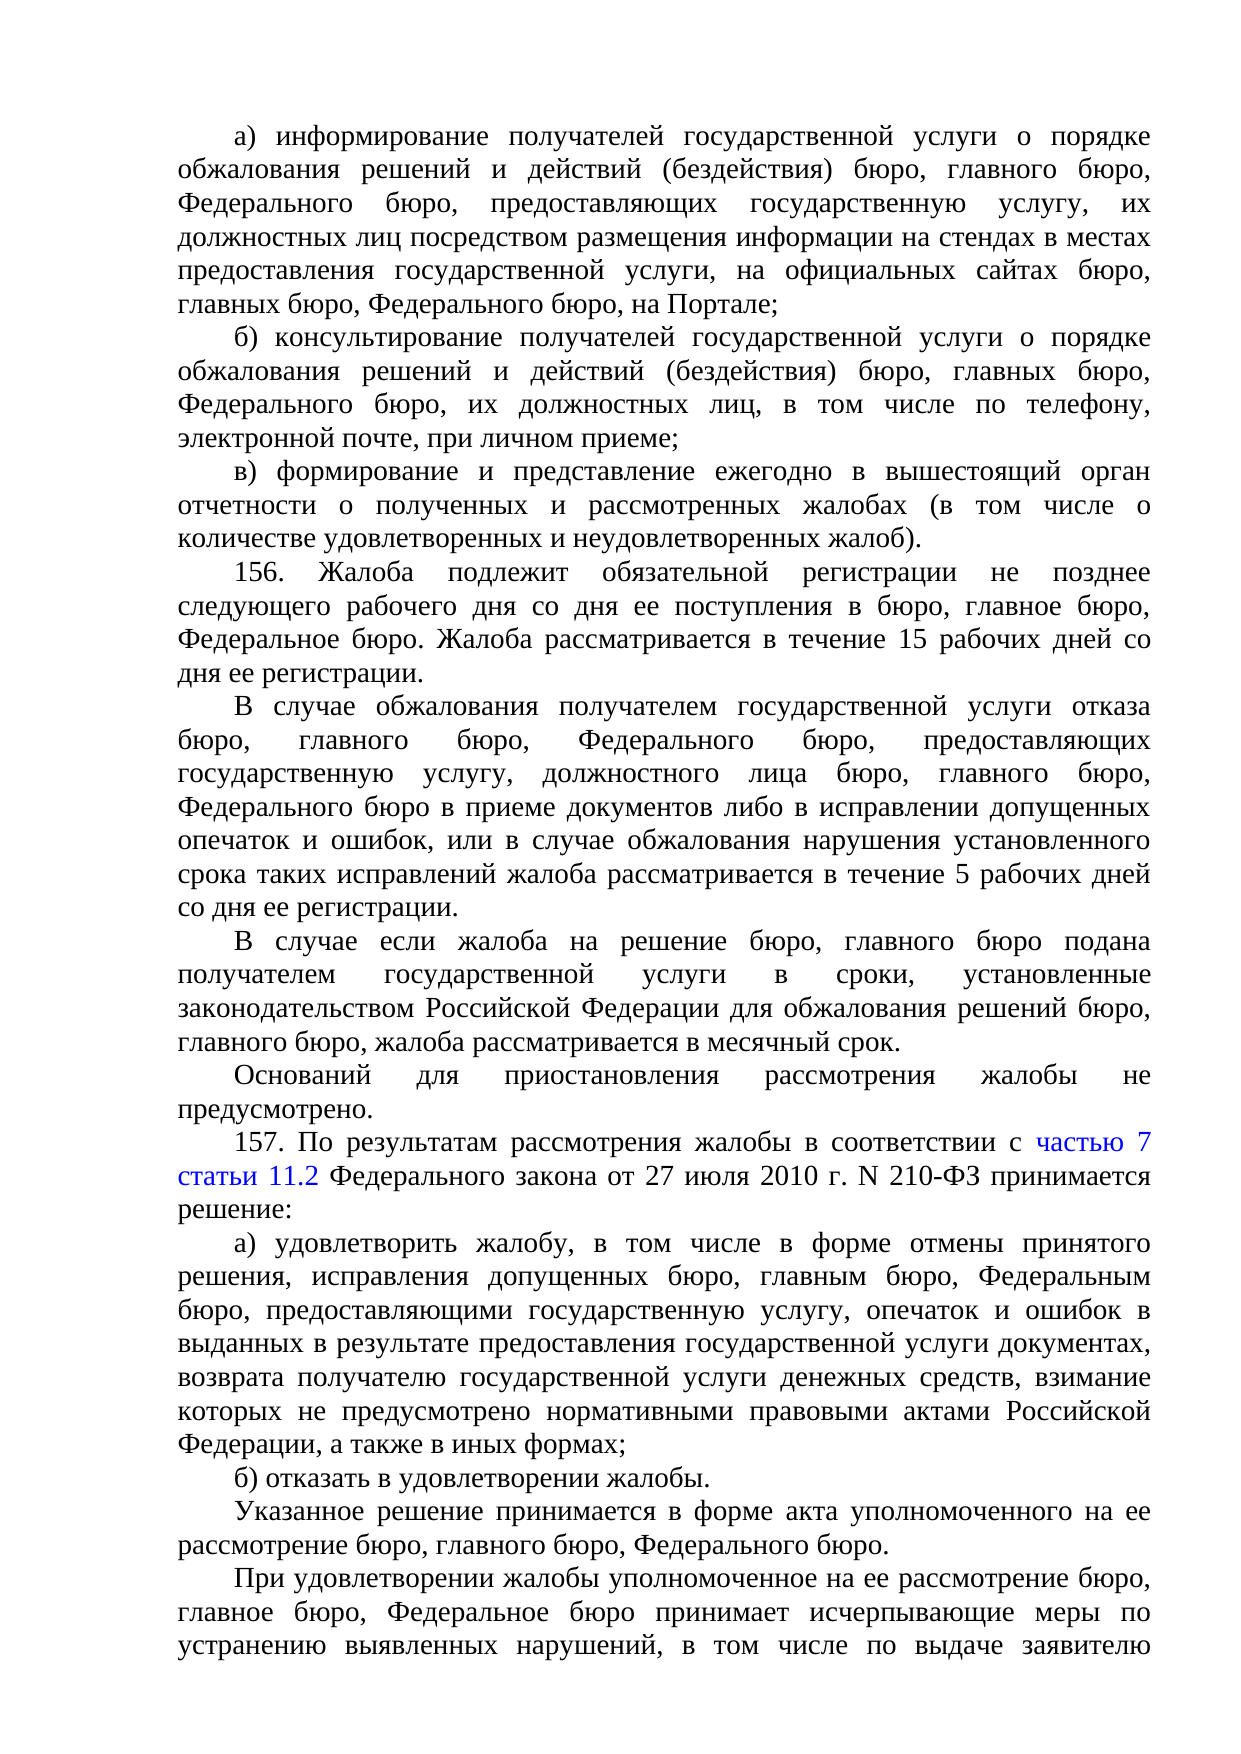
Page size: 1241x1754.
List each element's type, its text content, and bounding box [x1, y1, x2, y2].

text а) удовлетворить жалобу, в том числе в форме отмены принятого решения, исправления допущенных бюро, главным бюро, Федеральным бюро, предоставляющими государственную услугу, опечаток и ошибок в выданных в результате предоставления государственной услуги документах, возврата получателю государственной услуги денежных средств, взимание которых не предусмотрено нормативными правовыми актами Российской Федерации, а также в иных формах; [177, 1225, 1152, 1460]
text в) формирование и представление ежегодно в вышестоящий орган отчетности о полученных и рассмотренных жалобах (в том числе о количестве удовлетворенных и неудовлетворенных жалоб). [177, 453, 1152, 554]
text Указанное решение принимается в форме акта уполномоченного на ее рассмотрение бюро, главного бюро, Федерального бюро. [177, 1493, 1152, 1560]
text 157. По результатам рассмотрения жалобы в соответствии с частью 7 статьи 11.2 Федерального закона от 27 июля 2010 г. N 210-ФЗ принимается решение: [177, 1124, 1152, 1225]
text б) отказать в удовлетворении жалобы. [177, 1460, 1152, 1493]
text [177, 1560, 1152, 1661]
text 156. Жалоба подлежит обязательной регистрации не позднее следующего рабочего дня со дня ее поступления в бюро, главное бюро, Федеральное бюро. Жалоба рассматривается в течение 15 рабочих дней со дня ее регистрации. [177, 554, 1152, 688]
text В случае если жалоба на решение бюро, главного бюро подана получателем государственной услуги в сроки, установленные законодательством Российской Федерации для обжалования решений бюро, главного бюро, жалоба рассматривается в месячный срок. [177, 923, 1152, 1057]
text б) консультирование получателей государственной услуги о порядке обжалования решений и действий (бездействия) бюро, главных бюро, Федерального бюро, их должностных лиц, в том числе по телефону, электронной почте, при личном приеме; [177, 319, 1152, 453]
text а) информирование получателей государственной услуги о порядке обжалования решений и действий (бездействия) бюро, главного бюро, Федерального бюро, предоставляющих государственную услугу, их должностных лиц посредством размещения информации на стендах в местах предоставления государственной услуги, на официальных сайтах бюро, главных бюро, Федерального бюро, на Портале; [177, 118, 1152, 319]
text Оснований для приостановления рассмотрения жалобы не предусмотрено. [177, 1057, 1152, 1124]
text В случае обжалования получателем государственной услуги отказа бюро, главного бюро, Федерального бюро, предоставляющих государственную услугу, должностного лица бюро, главного бюро, Федерального бюро в приеме документов либо в исправлении допущенных опечаток и ошибок, или в случае обжалования нарушения установленного срока таких исправлений жалоба рассматривается в течение 5 рабочих дней со дня ее регистрации. [177, 688, 1152, 923]
